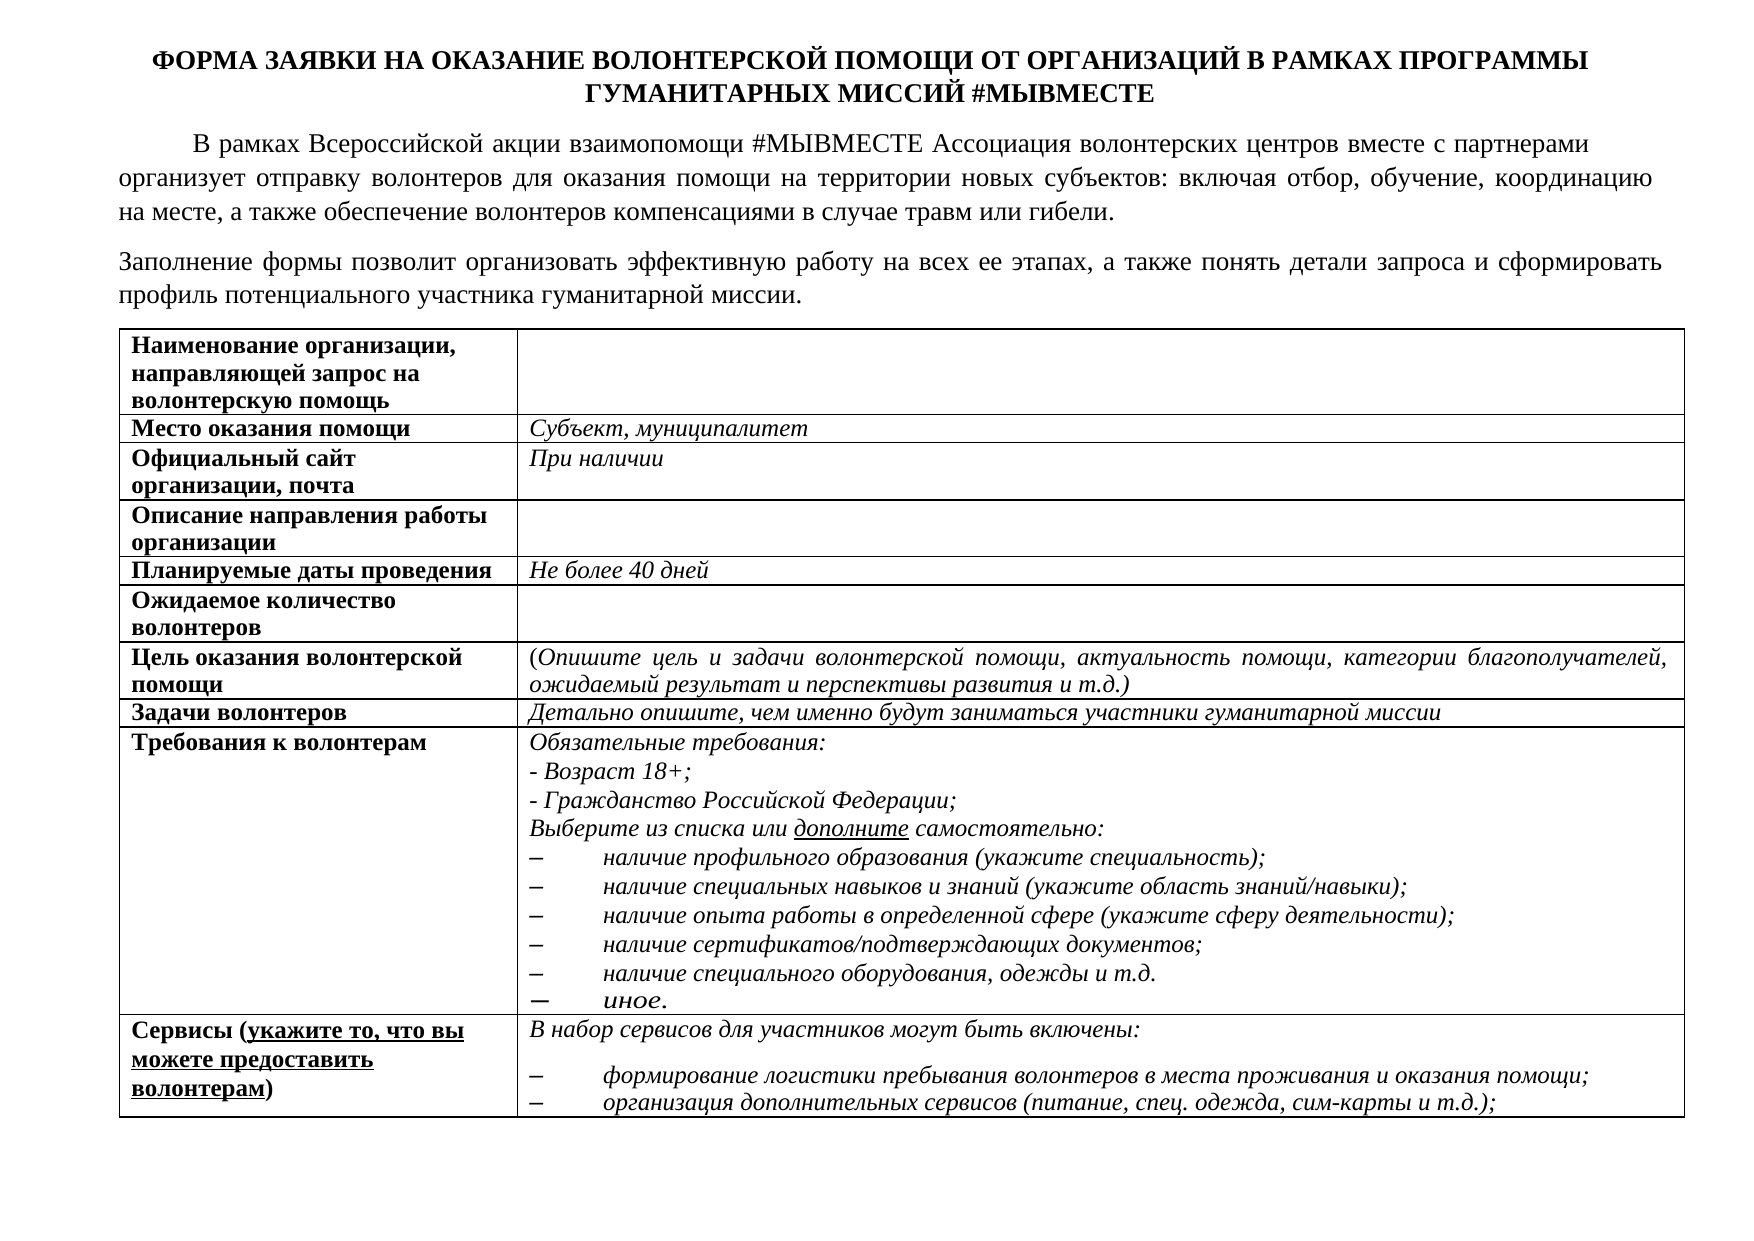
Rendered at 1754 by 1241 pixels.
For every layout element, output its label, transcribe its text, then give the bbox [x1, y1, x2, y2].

table_cell Обязательные требования: Возраст 18+; Гражданство Российской Федерации; Выберите из списка или дополните самостоятельно: наличие профильного образования (укажите специальность); наличие специальных навыков и знаний (укажите область знаний/навыки); наличие опыта работы в определенной сфере (укажите сферу деятельности); наличие сертификатов/подтверждающих документов; наличие специального оборудования, одежды и т.д. – иное. [518, 728, 1684, 1013]
table_cell (Опишите цель и задачи волонтерской помощи, актуальность помощи, категории благополучателей, ожидаемый результат и перспективы развития и т.д.) [518, 643, 1684, 698]
table_cell При наличии [518, 443, 1684, 499]
table_cell В набор сервисов для участников могут быть включены: формирование логистики пребывания волонтеров в места проживания и оказания помощи; организация дополнительных сервисов (питание, спец. одежда, сим-карты и т.д.); [518, 1015, 1684, 1116]
table_cell Задачи волонтеров [120, 700, 517, 726]
table_cell [518, 586, 1684, 641]
table_cell Сервисы (укажите то, что вы можете предоставить волонтерам) [120, 1015, 517, 1116]
table_cell Планируемые даты проведения [120, 557, 517, 584]
table_header [518, 330, 1684, 414]
table_cell Субъект, муниципалитет [518, 415, 1684, 442]
table_cell Описание направления работы организации [120, 501, 517, 556]
table_cell Место оказания помощи [120, 415, 517, 442]
table_cell [518, 501, 1684, 556]
table_cell Официальный сайт организации, почта [120, 443, 517, 499]
table_cell Не более 40 дней [518, 557, 1684, 584]
table_cell Ожидаемое количество волонтеров [120, 586, 517, 641]
text Заполнение формы позволит организовать эффективную работу на всех ее этапах, а также понять детали запроса и сформировать профиль потенциального участника гуманитарной миссии. [118, 245, 1677, 309]
text ФОРМА ЗАЯВКИ НА ОКАЗАНИЕ ВОЛОНТЕРСКОЙ ПОМОЩИ ОТ ОРГАНИЗАЦИЙ В РАМКАХ ПРОГРАММЫ ГУМАНИТАРНЫХ МИССИЙ #МЫВМЕСТЕ [152, 44, 1677, 109]
table_cell Требования к волонтерам [120, 728, 517, 1013]
text В рамках Всероссийской акции взаимопомощи #МЫВМЕСТЕ Ассоциация волонтерских центров вместе с партнерами организует отправку волонтеров для оказания помощи на территории новых субъектов: включая отбор, обучение, координацию на месте, а также обеспечение волонтеров компенсациями в случае травм или гибели. [118, 128, 1677, 226]
table_header Наименование организации, направляющей запрос на волонтерскую помощь [120, 330, 517, 414]
table_cell Цель оказания волонтерской помощи [120, 643, 517, 698]
table_cell Детально опишите, чем именно будут заниматься участники гуманитарной миссии [518, 700, 1684, 726]
